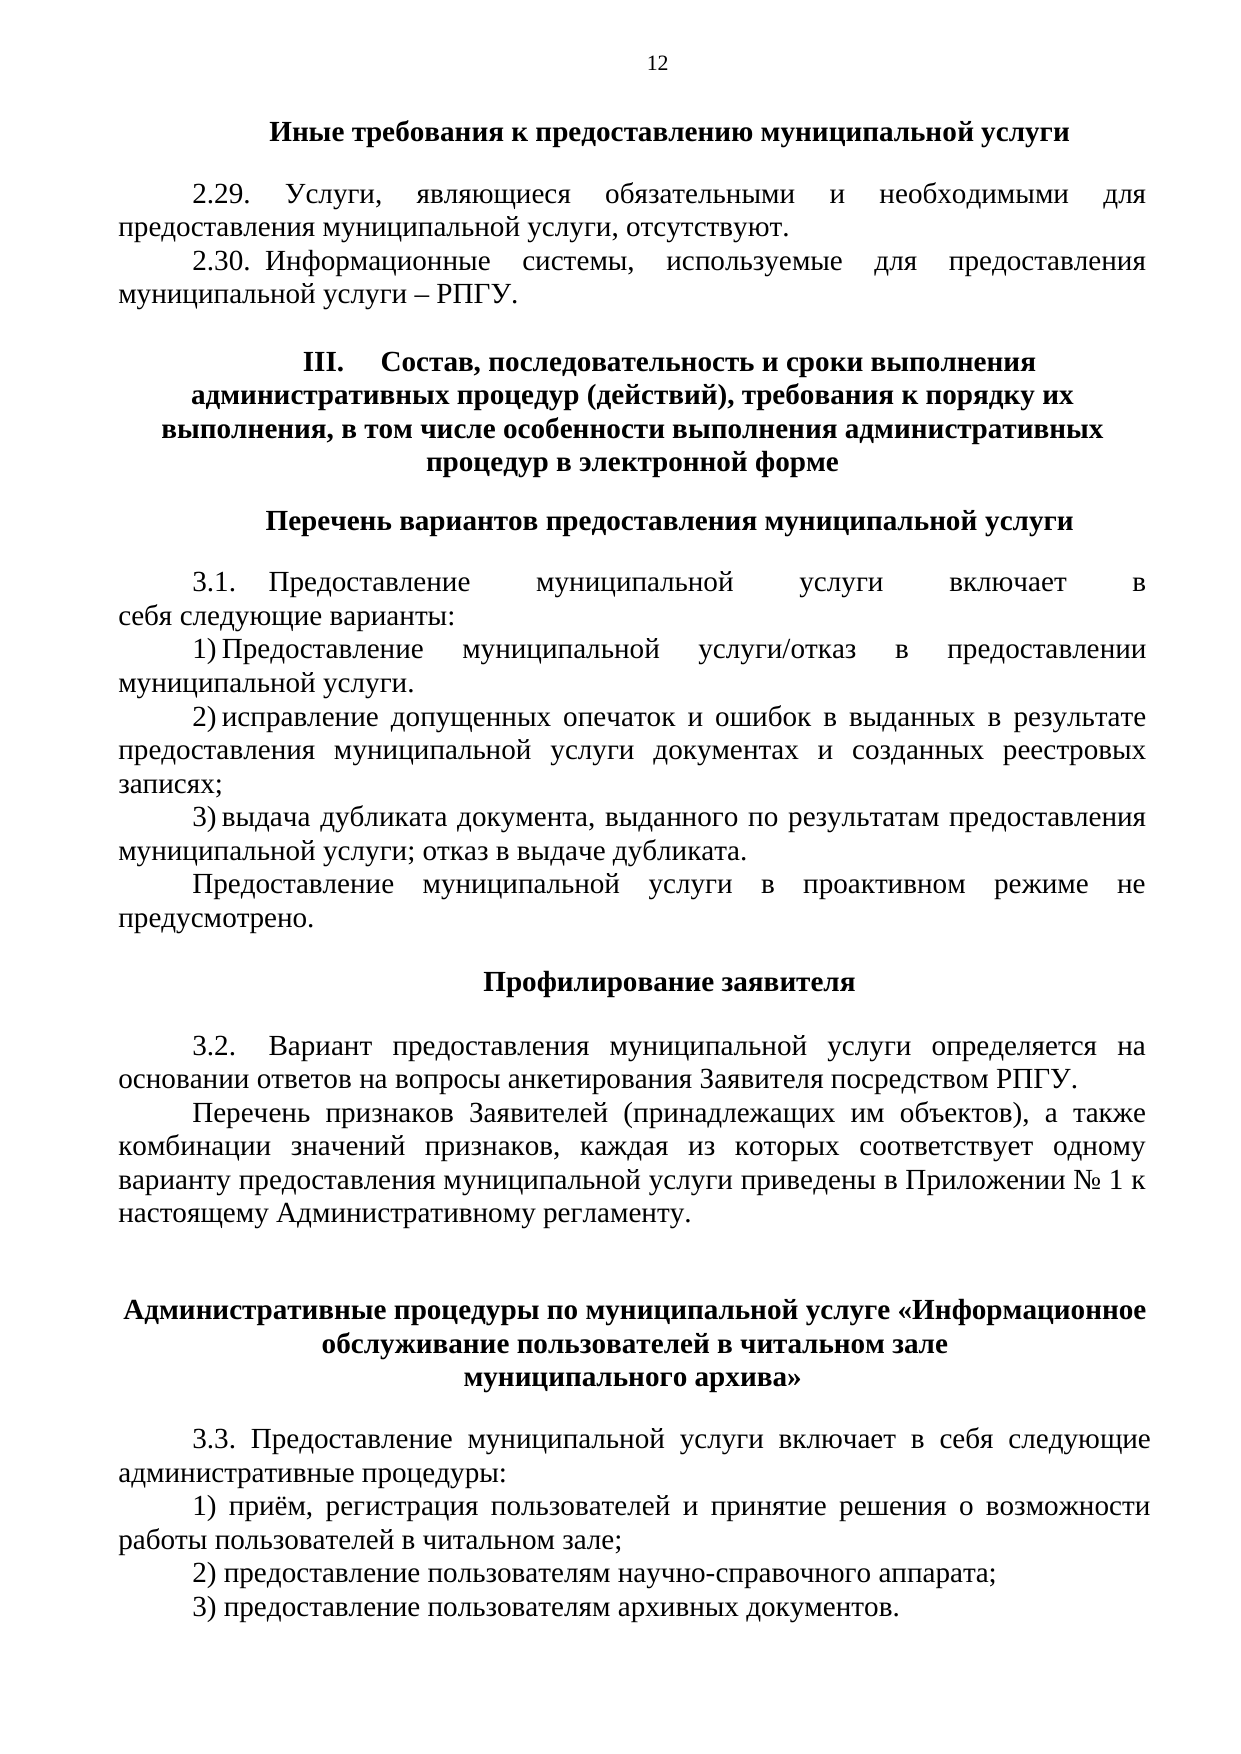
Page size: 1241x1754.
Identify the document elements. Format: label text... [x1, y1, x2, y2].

list Предоставление муниципальной услуги/отказ в предоставлении муниципальной услуги. [118, 632, 1147, 699]
text Административные процедуры по муниципальной услуге «Информационное обслуживание пользователей в читальном зале [118, 1292, 1152, 1359]
list 3.3. Предоставление муниципальной услуги включает в себя следующие административные процедуры: [118, 1421, 1152, 1488]
text 3) предоставление пользователям архивных документов. [118, 1589, 1152, 1622]
text 2.29. Услуги, являющиеся обязательными и необходимыми для предоставления муниципальной услуги, отсутствуют. [118, 176, 1147, 243]
text муниципального архива» [118, 1359, 1147, 1393]
text Перечень признаков Заявителей (принадлежащих им объектов), а также комбинации значений признаков, каждая из которых соответствует одному варианту предоставления муниципальной услуги приведены в Приложении № 1 к настоящему Административному регламенту. [118, 1096, 1147, 1230]
list исправление допущенных опечаток и ошибок в выданных в результате предоставления муниципальной услуги документах и созданных реестровых записях; [118, 699, 1147, 800]
text Профилирование заявителя [118, 968, 1147, 997]
list Предоставление муниципальной услуги включает в себя следующие варианты: [118, 565, 1147, 632]
text Предоставление муниципальной услуги в проактивном режиме не предусмотрено. [118, 867, 1147, 934]
text Иные требования к предоставлению муниципальной услуги [118, 118, 1147, 147]
list Вариант предоставления муниципальной услуги определяется на основании ответов на вопросы анкетирования Заявителя посредством РПГУ. [118, 1028, 1147, 1096]
text Перечень вариантов предоставления муниципальной услуги [118, 507, 1147, 536]
text 1) приём, регистрация пользователей и принятие решения о возможности работы пользователей в читальном зале; [118, 1488, 1152, 1555]
text 2.30. Информационные системы, используемые для предоставления муниципальной услуги – РПГУ. [118, 243, 1147, 311]
list выдача дубликата документа, выданного по результатам предоставления муниципальной услуги; отказ в выдаче дубликата. [118, 800, 1147, 867]
list Состав, последовательность и сроки выполнения административных процедур (действий), требования к порядку их выполнения, в том числе особенности выполнения административных процедур в электронной форме [118, 344, 1147, 478]
text 2) предоставление пользователям научно-справочного аппарата; [118, 1555, 1152, 1589]
